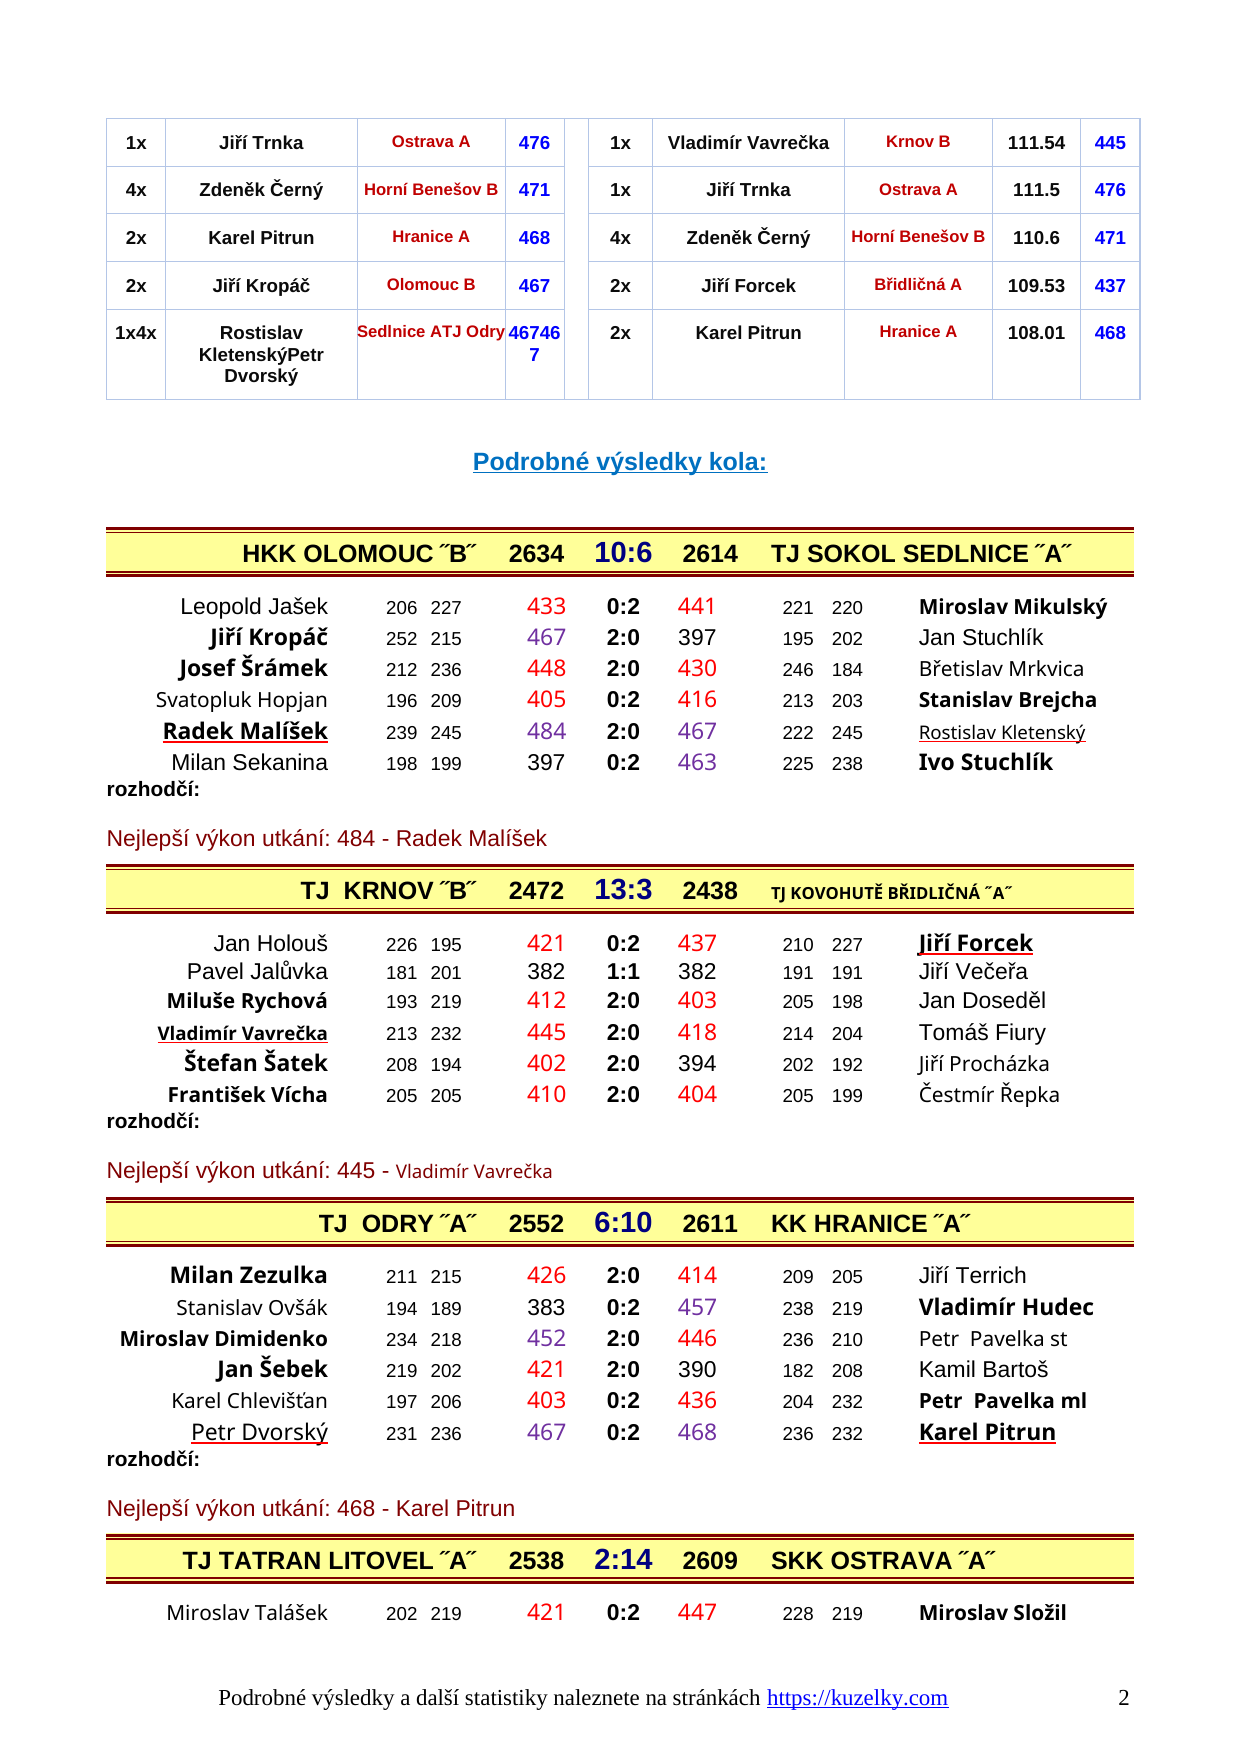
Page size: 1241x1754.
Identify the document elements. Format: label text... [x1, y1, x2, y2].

table_cell Jiří Trnka [653, 167, 844, 213]
table_cell Jiří Forcek [653, 262, 844, 308]
table_cell 111.54 [993, 119, 1080, 166]
text TJ Krnov ˝B˝ 2472 13:3 2438 TJ Kovohutě Břidličná ˝A˝ [106, 870, 1134, 908]
text Josef Šrámek 212 236 448 2:0 430 246 184 Břetislav Mrkvica [106, 652, 1134, 683]
table_cell Karel Pitrun [166, 214, 357, 261]
text Miluše Rychová 193 219 412 2:0 403 205 198 Jan Doseděl [106, 984, 1134, 1016]
text TJ Odry ˝A˝ 2552 6:10 2611 KK Hranice ˝A˝ [106, 1203, 1134, 1241]
table_cell Zdeněk Černý [653, 214, 844, 261]
text Miroslav Dimidenko 234 218 452 2:0 446 236 210 Petr Pavelka st [106, 1322, 1134, 1353]
text Milan Zezulka 211 215 426 2:0 414 209 205 Jiří Terrich [106, 1259, 1134, 1291]
text Petr Dvorský 231 236 467 0:2 468 236 232 Karel Pitrun [106, 1416, 1134, 1447]
table_cell 437 [1081, 262, 1139, 308]
text Nejlepší výkon utkání: 468 - Karel Pitrun [106, 1495, 1134, 1521]
table_cell 2x [107, 214, 165, 261]
table_cell 476 [1081, 167, 1139, 213]
table_cell 4x [107, 167, 165, 213]
text Nejlepší výkon utkání: 484 - Radek Malíšek [106, 825, 1134, 851]
text Štefan Šatek 208 194 402 2:0 394 202 192 Jiří Procházka [106, 1047, 1134, 1078]
text Leopold Jašek 206 227 433 0:2 441 221 220 Miroslav Mikulský [106, 590, 1134, 621]
text Svatopluk Hopjan 196 209 405 0:2 416 213 203 Stanislav Brejcha [106, 683, 1134, 715]
table_cell 2x [589, 262, 652, 308]
table_cell 1x [589, 167, 652, 213]
table_cell Ostrava A [845, 167, 992, 213]
table_cell 467 [506, 310, 564, 399]
table_cell Horní Benešov B [358, 167, 505, 213]
text rozhodčí: [106, 1109, 1134, 1133]
table_cell Vladimír Vavrečka [653, 119, 844, 166]
table_cell Horní Benešov B [845, 214, 992, 261]
table_cell Olomouc B [358, 262, 505, 308]
table_cell Karel Pitrun [653, 310, 844, 399]
table_cell Břidličná A [845, 262, 992, 308]
table_cell 2x [589, 310, 652, 399]
table_cell 109.53 [993, 262, 1080, 308]
text Jan Holouš 226 195 421 0:2 437 210 227 Jiří Forcek [106, 927, 1134, 958]
text Podrobné výsledky kola: [94, 447, 1145, 476]
table_cell 468 [506, 214, 564, 261]
table_cell Krnov B [845, 119, 992, 166]
table_cell 471 [1081, 214, 1139, 261]
text TJ Tatran Litovel ˝A˝ 2538 2:14 2609 SKK Ostrava ˝A˝ [106, 1540, 1134, 1577]
table_cell Ostrava A [358, 119, 505, 166]
text Jan Šebek 219 202 421 2:0 390 182 208 Kamil Bartoš [106, 1353, 1134, 1384]
table_cell Jiří Trnka [166, 119, 357, 166]
table_cell 467 [506, 262, 564, 308]
table_cell 1x [107, 310, 165, 399]
text rozhodčí: [106, 1447, 1134, 1471]
text Milan Sekanina 198 199 397 0:2 463 225 238 Ivo Stuchlík [106, 746, 1134, 777]
table_cell Hranice A [845, 310, 992, 399]
table_cell Hranice A [358, 214, 505, 261]
text HKK Olomouc ˝B˝ 2634 10:6 2614 TJ Sokol Sedlnice ˝A˝ [106, 533, 1134, 571]
table_cell Sedlnice A [358, 310, 505, 399]
text František Vícha 205 205 410 2:0 404 205 199 Čestmír Řepka [106, 1078, 1134, 1109]
text Nejlepší výkon utkání: 445 - Vladimír Vavrečka [106, 1157, 1134, 1184]
text Karel Chlevišťan 197 206 403 0:2 436 204 232 Petr Pavelka ml [106, 1384, 1134, 1416]
text Radek Malíšek 239 245 484 2:0 467 222 245 Rostislav Kletenský [106, 715, 1134, 746]
table_cell 111.5 [993, 167, 1080, 213]
table_cell Jiří Kropáč [166, 262, 357, 308]
text rozhodčí: [106, 777, 1134, 801]
table_cell 476 [506, 119, 564, 166]
text Pavel Jalůvka 181 201 382 1:1 382 191 191 Jiří Večeřa [106, 958, 1134, 984]
table_cell 4x [589, 214, 652, 261]
table_cell 471 [506, 167, 564, 213]
table_cell 468 [1081, 310, 1139, 399]
text Stanislav Ovšák 194 189 383 0:2 457 238 219 Vladimír Hudec [106, 1291, 1134, 1322]
table_cell 1x [107, 119, 165, 166]
table_cell 2x [107, 262, 165, 308]
table_cell 445 [1081, 119, 1139, 166]
table_cell 110.6 [993, 214, 1080, 261]
text Vladimír Vavrečka 213 232 445 2:0 418 214 204 Tomáš Fiury [106, 1016, 1134, 1047]
table_cell Zdeněk Černý [166, 167, 357, 213]
table_cell Rostislav Kletenský [166, 310, 357, 399]
text Miroslav Talášek 202 219 421 0:2 447 228 219 Miroslav Složil [106, 1596, 1134, 1627]
table_cell 108.01 [993, 310, 1080, 399]
text Jiří Kropáč 252 215 467 2:0 397 195 202 Jan Stuchlík [106, 621, 1134, 652]
table_cell 1x [589, 119, 652, 166]
